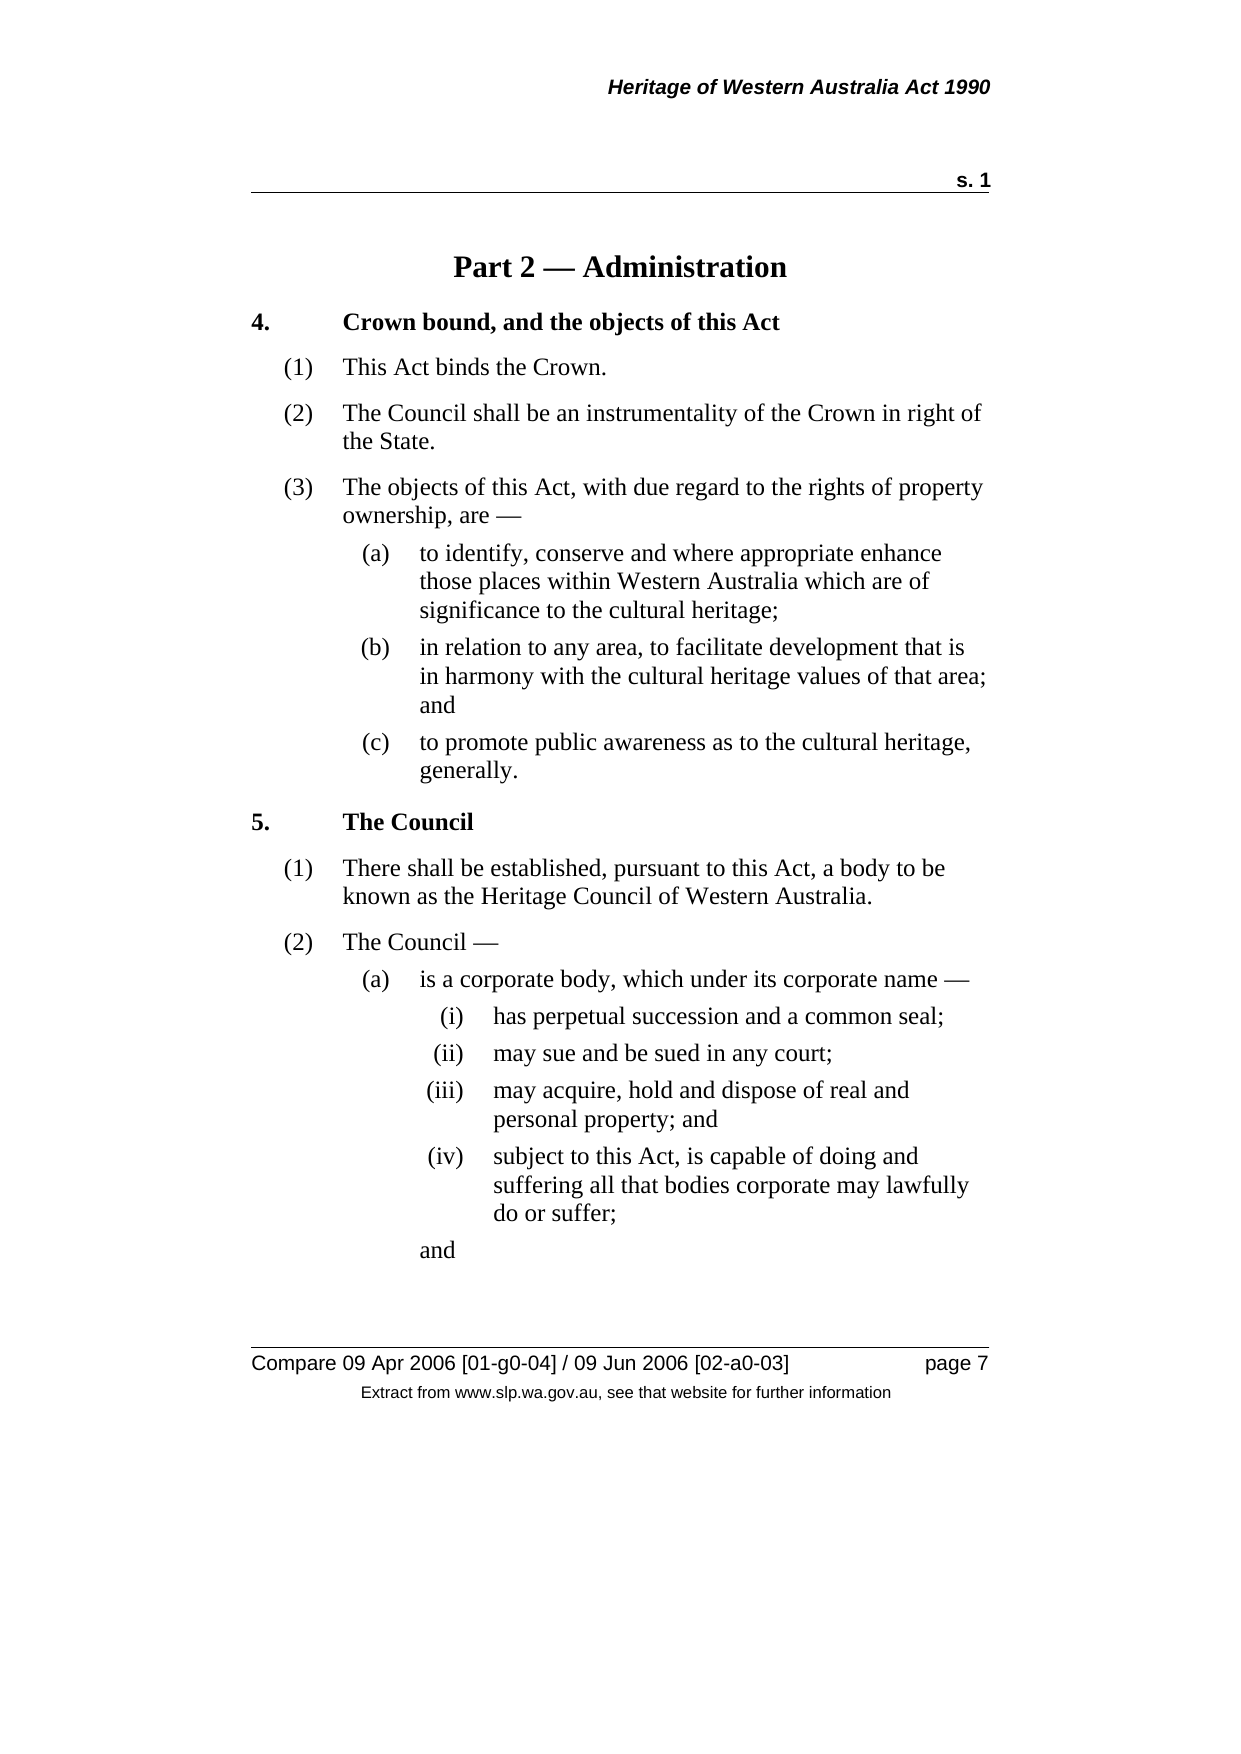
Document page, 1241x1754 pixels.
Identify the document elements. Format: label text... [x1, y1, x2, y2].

text (1) This Act binds the Crown. [251, 352, 989, 381]
text (ii) may sue and be sued in any court; [251, 1038, 989, 1067]
text (2) The Council shall be an instrumentality of the Crown in right of the State. [251, 398, 989, 455]
text (iv) subject to this Act, is capable of doing and suffering all that bodies corporate may lawfully do or suffer; [251, 1141, 989, 1227]
text (i) has perpetual succession and a common seal; [251, 1001, 989, 1030]
text (iii) may acquire, hold and dispose of real and personal property; and [251, 1075, 989, 1133]
text (3) The objects of this Act, with due regard to the rights of property ownership, are — [251, 472, 989, 529]
text (2) The Council — [251, 927, 989, 956]
text (a) to identify, conserve and where appropriate enhance those places within Western Australia which are of significance to the cultural heritage; [251, 538, 989, 624]
subtitle 5. The Council [251, 807, 989, 836]
text (a) is a corporate body, which under its corporate name — [251, 964, 989, 993]
subtitle 4. Crown bound, and the objects of this Act [251, 307, 989, 336]
text (c) to promote public awareness as to the cultural heritage, generally. [251, 727, 989, 784]
subtitle Part 2 — Administration [251, 248, 989, 284]
text (b) in relation to any area, to facilitate development that is in harmony with the cultural heritage values of that area; and [251, 632, 989, 718]
text (1) There shall be established, pursuant to this Act, a body to be known as the Heritage Council of Western Australia. [251, 853, 989, 910]
text and [251, 1236, 989, 1264]
